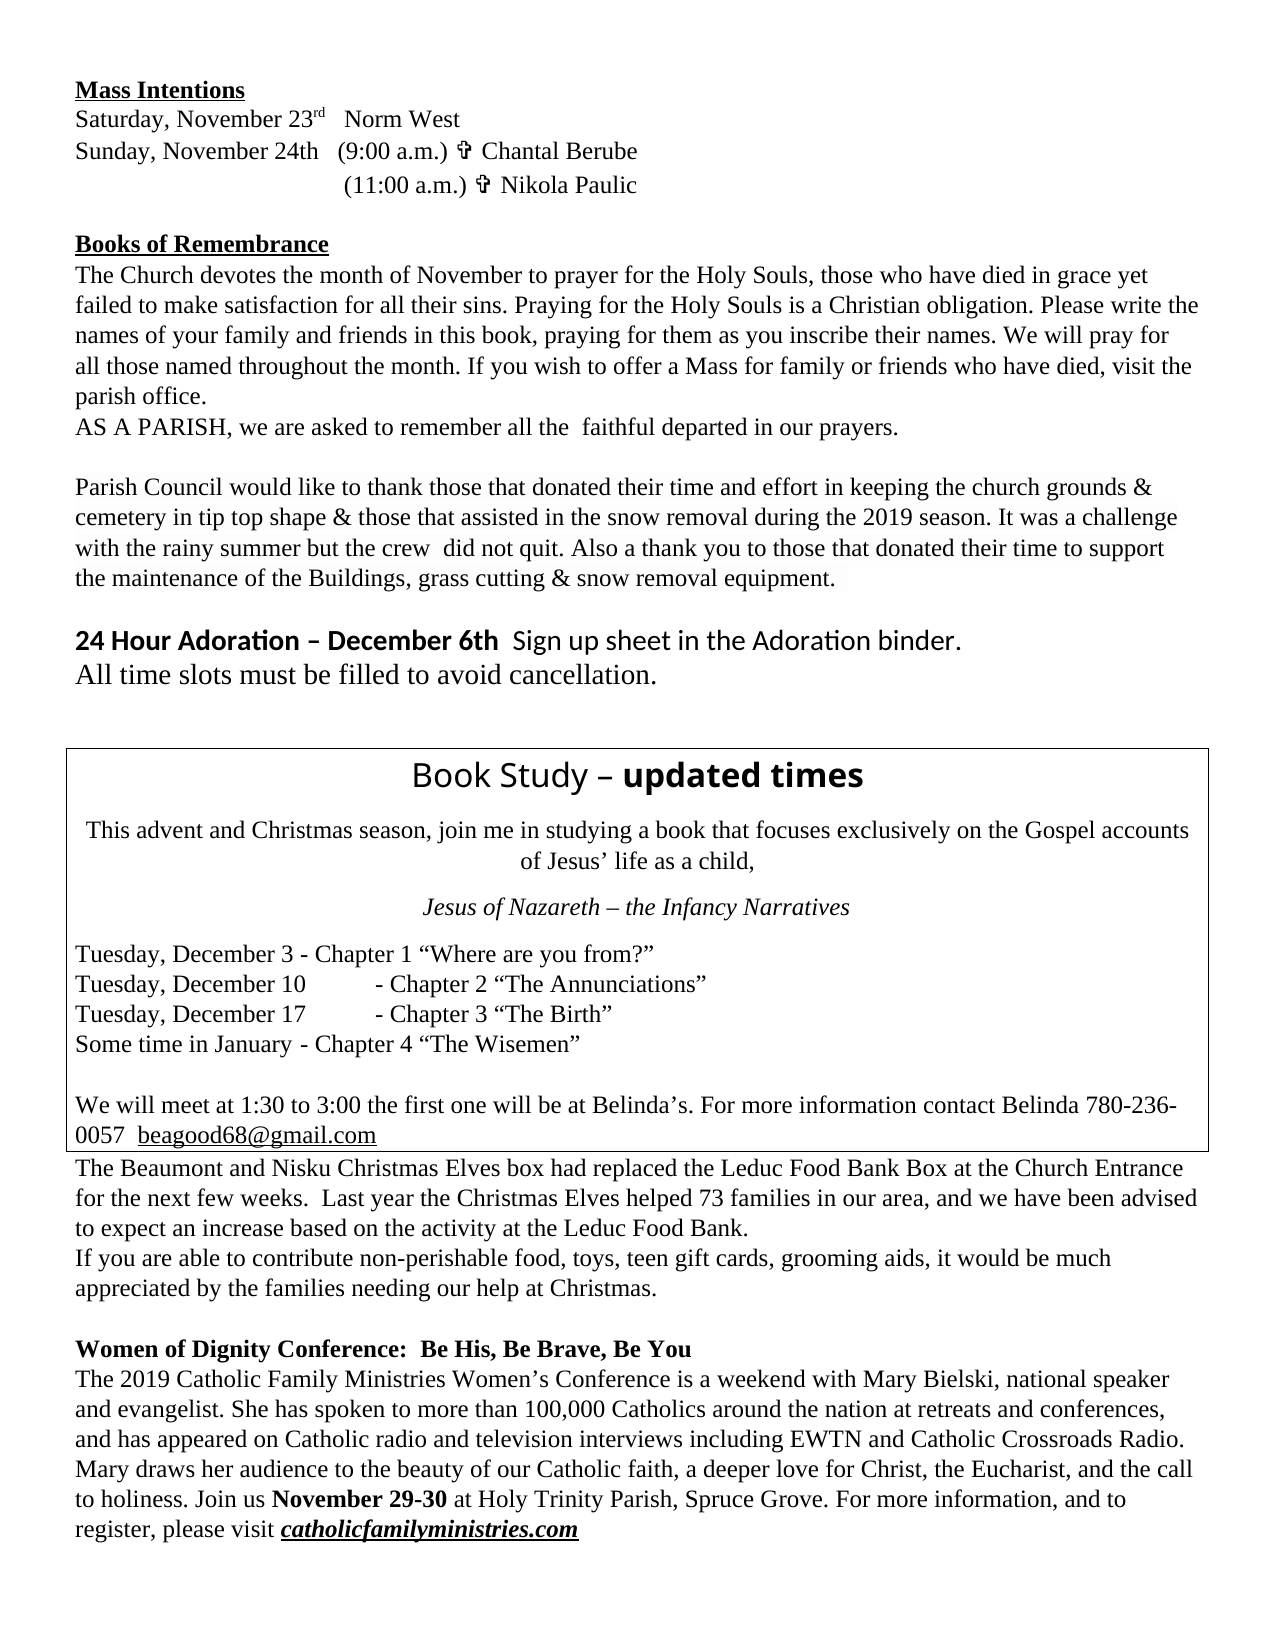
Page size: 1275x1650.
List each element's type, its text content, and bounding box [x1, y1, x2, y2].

text If you are able to contribute non-perishable food, toys, teen gift cards, grooming aids, it would be much appreciated by the families needing our help at Christmas. [75, 1243, 1200, 1302]
text The Beaumont and Nisku Christmas Elves box had replaced the Leduc Food Bank Box at the Church Entrance for the next few weeks. Last year the Christmas Elves helped 73 families in our area, and we have been advised to expect an increase based on the activity at the Leduc Food Bank. [75, 1153, 1200, 1242]
text Saturday, November 23rd Norm West [75, 104, 1200, 132]
text Mass Intentions [75, 75, 1200, 104]
text Books of Remembrance [75, 229, 1200, 258]
text Jesus of Nazareth – the Infancy Narratives [67, 889, 1208, 921]
text The Church devotes the month of November to prayer for the Holy Souls, those who have died in grace yet failed to make satisfaction for all their sins. Praying for the Holy Souls is a Christian obligation. Please write the names of your family and friends in this book, praying for them as you inscribe their names. We will pray for all those named throughout the month. If you wish to offer a Mass for family or friends who have died, visit the parish office. [75, 260, 1200, 410]
text All time slots must be filled to avoid cancellation. [75, 657, 1200, 691]
text We will meet at 1:30 to 3:00 the first one will be at Belinda’s. For more information contact Belinda 780-236-0057 beagood68@gmail.com [67, 1087, 1208, 1151]
text This advent and Christmas season, join me in studying a book that focuses exclusively on the Gospel accounts of Jesus’ life as a child, [67, 812, 1208, 874]
text Book Study – updated times [67, 749, 1208, 797]
text Tuesday, December 3 - Chapter 1 “Where are you from?” [67, 936, 1208, 966]
text Some time in January - Chapter 4 “The Wisemen” [67, 1026, 1208, 1057]
text The 2019 Catholic Family Ministries Women’s Conference is a weekend with Mary Bielski, national speaker and evangelist. She has spoken to more than 100,000 Catholics around the nation at retreats and conferences, and has appeared on Catholic radio and television interviews including EWTN and Catholic Crossroads Radio. Mary draws her audience to the beauty of our Catholic faith, a deeper love for Christ, the Eucharist, and the call to holiness. Join us November 29-30 at Holy Trinity Parish, Spruce Grove. For more information, and to register, please visit catholicfamilyministries.com [75, 1364, 1200, 1543]
text Parish Council would like to thank those that donated their time and effort in keeping the church grounds & cemetery in tip top shape & those that assisted in the snow removal during the 2019 season. It was a challenge with the rainy summer but the crew did not quit. Also a thank you to those that donated their time to support the maintenance of the Buildings, grass cutting & snow removal equipment. [75, 472, 1200, 591]
text Tuesday, December 17 - Chapter 3 “The Birth” [67, 996, 1208, 1026]
text Tuesday, December 10 - Chapter 2 “The Annunciations” [67, 966, 1208, 996]
text Sunday, November 24th (9:00 a.m.) ✞ Chantal Berube [75, 132, 1200, 167]
text Women of Dignity Conference: Be His, Be Brave, Be You [75, 1334, 1200, 1362]
text 24 Hour Adoration – December 6th Sign up sheet in the Adoration binder. [75, 622, 1200, 657]
text (11:00 a.m.) ✞ Nikola Paulic [75, 167, 1200, 201]
text AS A PARISH, we are asked to remember all the faithful departed in our prayers. [75, 412, 1200, 441]
